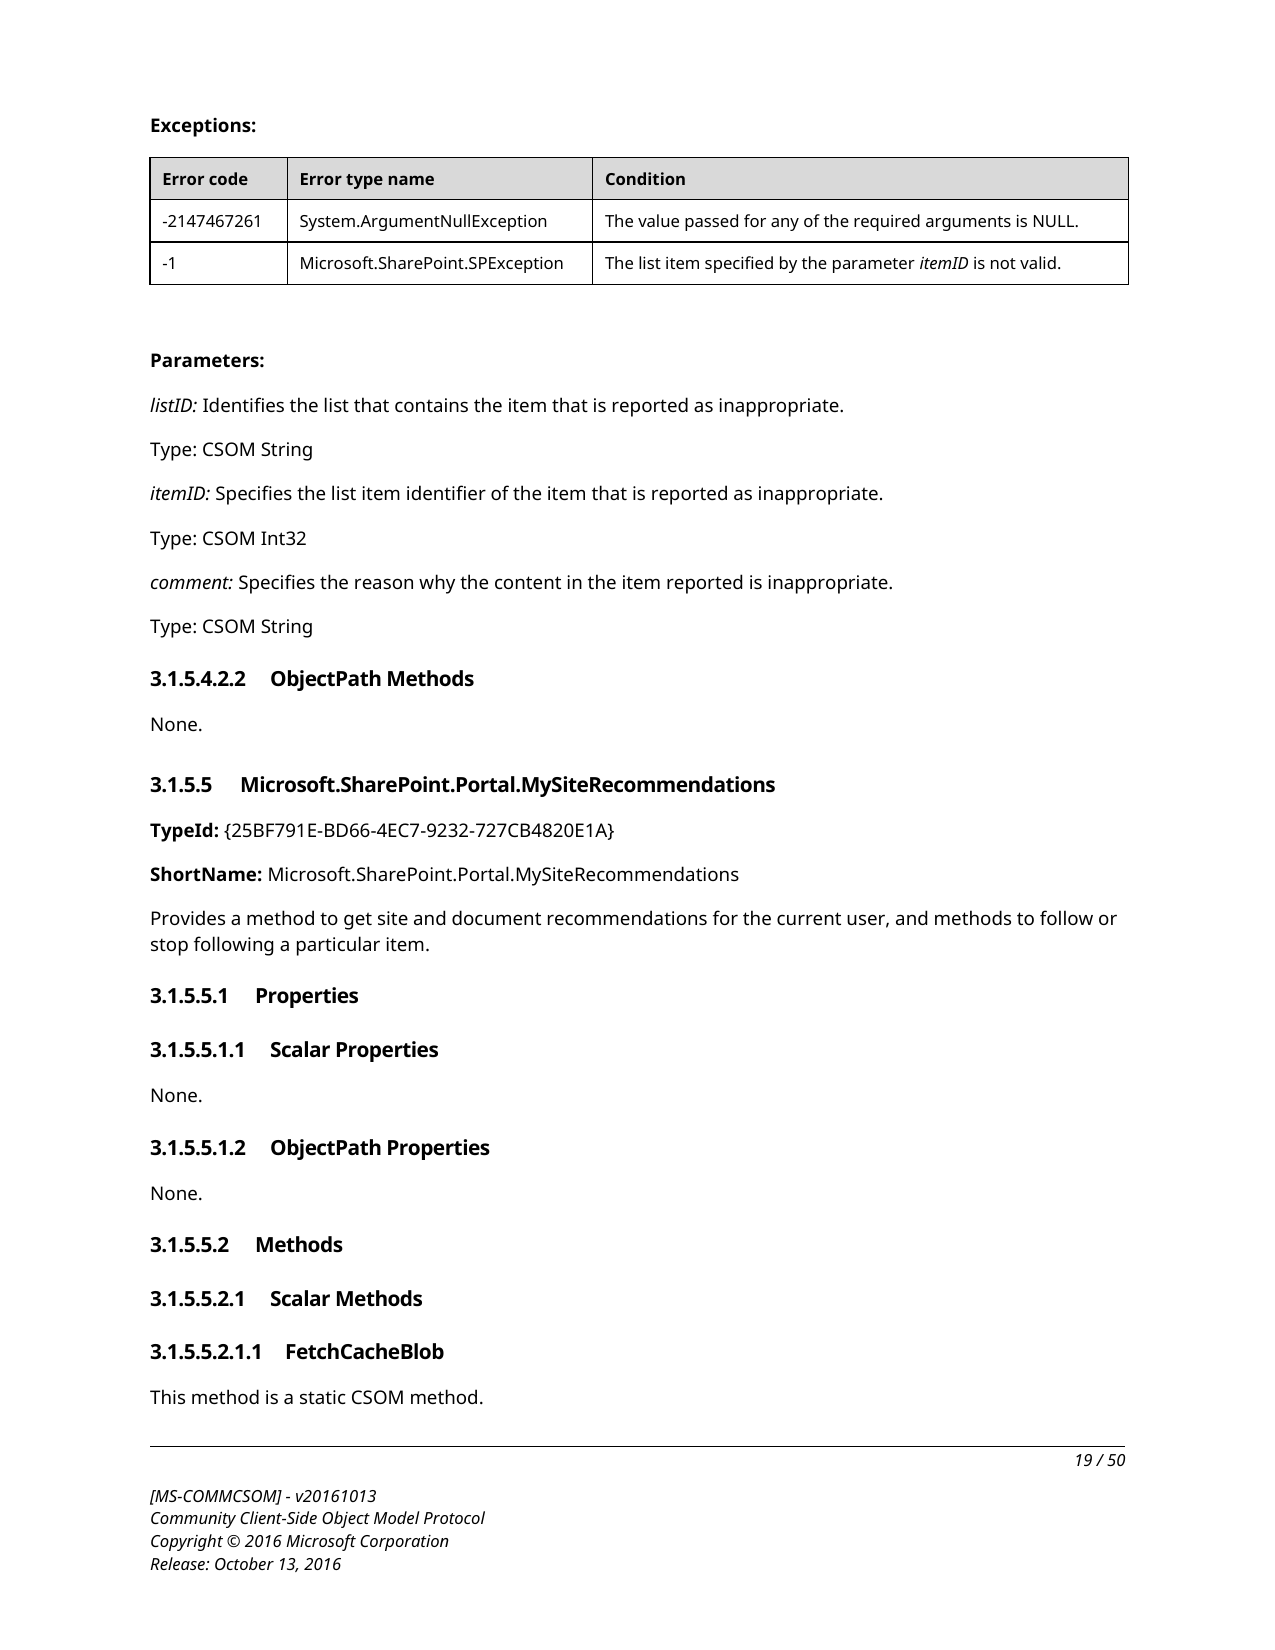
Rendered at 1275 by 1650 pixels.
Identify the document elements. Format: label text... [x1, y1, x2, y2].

text itemID: Specifies the list item identifier of the item that is reported as inappropriate. [150, 481, 1125, 506]
subtitle ObjectPath Methods [150, 664, 1125, 692]
text Type: CSOM Int32 [150, 525, 1125, 550]
subtitle ObjectPath Properties [150, 1133, 1125, 1161]
text TypeId: {25BF791E-BD66-4EC7-9232-727CB4820E1A} [150, 817, 1125, 843]
subtitle Scalar Properties [150, 1035, 1125, 1063]
table_header Error code [151, 158, 287, 199]
text Provides a method to get site and document recommendations for the current user, and methods to follow or stop following a particular item. [150, 906, 1125, 957]
table_header Condition [593, 158, 1128, 199]
table_cell Microsoft.SharePoint.SPException [288, 243, 592, 284]
subtitle FetchCacheBlob [150, 1337, 1125, 1366]
table_cell -1 [151, 243, 287, 284]
text Parameters: [150, 348, 1125, 373]
text ShortName: Microsoft.SharePoint.Portal.MySiteRecommendations [150, 861, 1125, 887]
table_cell The value passed for any of the required arguments is NULL. [593, 200, 1128, 241]
table_cell The list item specified by the parameter itemID is not valid. [593, 243, 1128, 284]
text Type: CSOM String [150, 436, 1125, 462]
text Exceptions: [150, 112, 1125, 138]
text None. [150, 711, 1125, 737]
table_cell -2147467261 [151, 200, 287, 241]
subtitle Microsoft.SharePoint.Portal.MySiteRecommendations [150, 770, 1125, 798]
subtitle Scalar Methods [150, 1284, 1125, 1312]
table_header Error type name [288, 158, 592, 199]
text None. [150, 1082, 1125, 1108]
text listID: Identifies the list that contains the item that is reported as inappropriate. [150, 392, 1125, 417]
text Type: CSOM String [150, 613, 1125, 639]
text comment: Specifies the reason why the content in the item reported is inappropriate. [150, 569, 1125, 594]
subtitle Properties [150, 982, 1125, 1010]
text None. [150, 1180, 1125, 1206]
subtitle Methods [150, 1231, 1125, 1259]
text This method is a static CSOM method. [150, 1384, 1125, 1410]
table_cell System.ArgumentNullException [288, 200, 592, 241]
